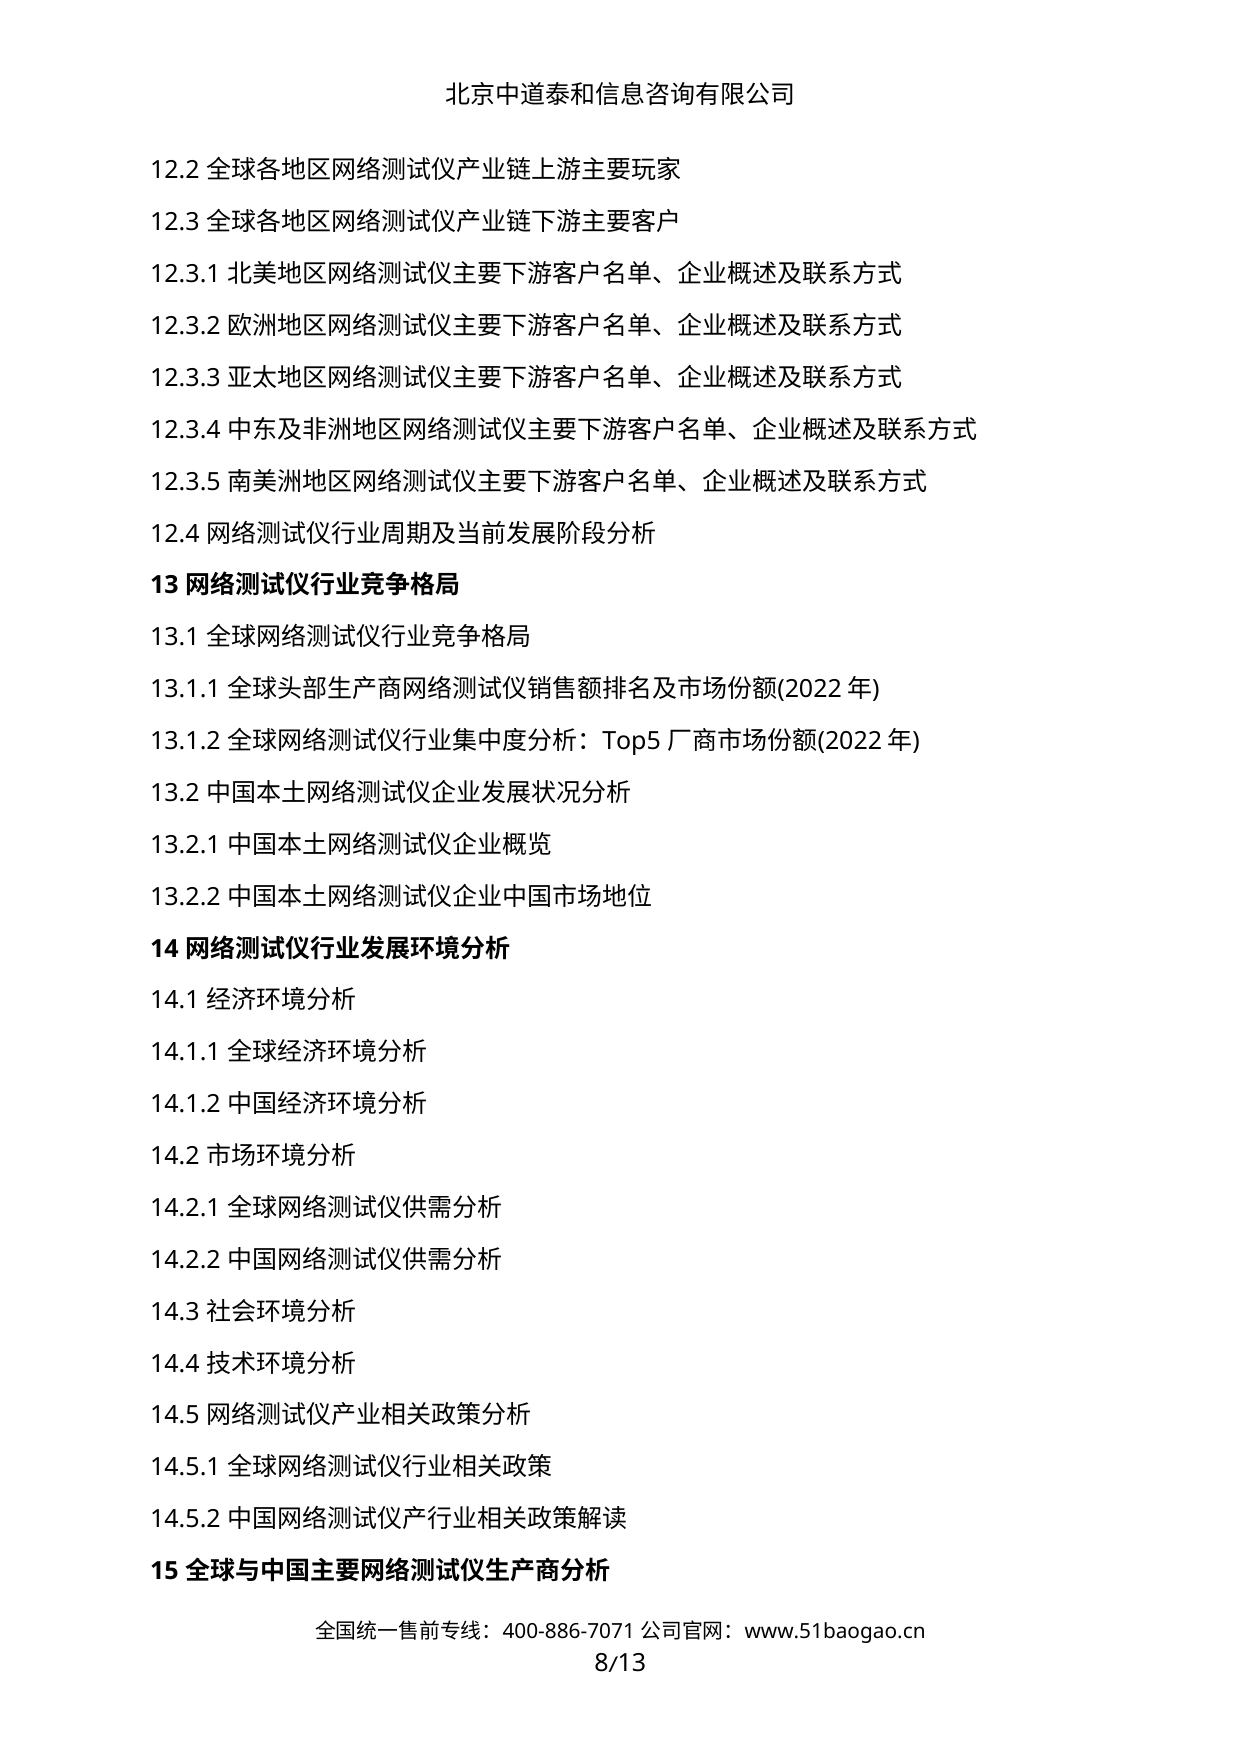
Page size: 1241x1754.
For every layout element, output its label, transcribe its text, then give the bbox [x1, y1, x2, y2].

text 14.3 社会环境分析 [150, 1291, 1090, 1327]
text 13.2.2 中国本土网络测试仪企业中国市场地位 [150, 876, 1090, 912]
text 14.4 技术环境分析 [150, 1343, 1090, 1379]
text 14.2 市场环境分析 [150, 1136, 1090, 1172]
text 13 网络测试仪行业竞争格局 [150, 565, 1090, 601]
text 12.2 全球各地区网络测试仪产业链上游主要玩家 [150, 150, 1090, 186]
text 15 全球与中国主要网络测试仪生产商分析 [150, 1551, 1090, 1587]
text 13.1 全球网络测试仪行业竞争格局 [150, 617, 1090, 653]
text 14.1 经济环境分析 [150, 980, 1090, 1016]
text 12.3.3 亚太地区网络测试仪主要下游客户名单、企业概述及联系方式 [150, 357, 1090, 394]
text 14.5 网络测试仪产业相关政策分析 [150, 1395, 1090, 1431]
text 12.3.4 中东及非洲地区网络测试仪主要下游客户名单、企业概述及联系方式 [150, 409, 1090, 446]
text 14.2.1 全球网络测试仪供需分析 [150, 1187, 1090, 1224]
text 13.2 中国本土网络测试仪企业发展状况分析 [150, 772, 1090, 809]
text 14.1.2 中国经济环境分析 [150, 1084, 1090, 1120]
text 12.3.2 欧洲地区网络测试仪主要下游客户名单、企业概述及联系方式 [150, 306, 1090, 342]
text 14 网络测试仪行业发展环境分析 [150, 928, 1090, 964]
text 14.1.1 全球经济环境分析 [150, 1032, 1090, 1068]
text 12.4 网络测试仪行业周期及当前发展阶段分析 [150, 513, 1090, 549]
text 13.1.2 全球网络测试仪行业集中度分析：Top5 厂商市场份额(2022年) [150, 721, 1090, 757]
text 12.3 全球各地区网络测试仪产业链下游主要客户 [150, 202, 1090, 238]
text 14.2.2 中国网络测试仪供需分析 [150, 1239, 1090, 1276]
text 13.1.1 全球头部生产商网络测试仪销售额排名及市场份额(2022年) [150, 669, 1090, 705]
text 12.3.1 北美地区网络测试仪主要下游客户名单、企业概述及联系方式 [150, 254, 1090, 290]
text 13.2.1 中国本土网络测试仪企业概览 [150, 824, 1090, 861]
text 14.5.1 全球网络测试仪行业相关政策 [150, 1447, 1090, 1483]
text 14.5.2 中国网络测试仪产行业相关政策解读 [150, 1499, 1090, 1535]
text 12.3.5 南美洲地区网络测试仪主要下游客户名单、企业概述及联系方式 [150, 461, 1090, 497]
